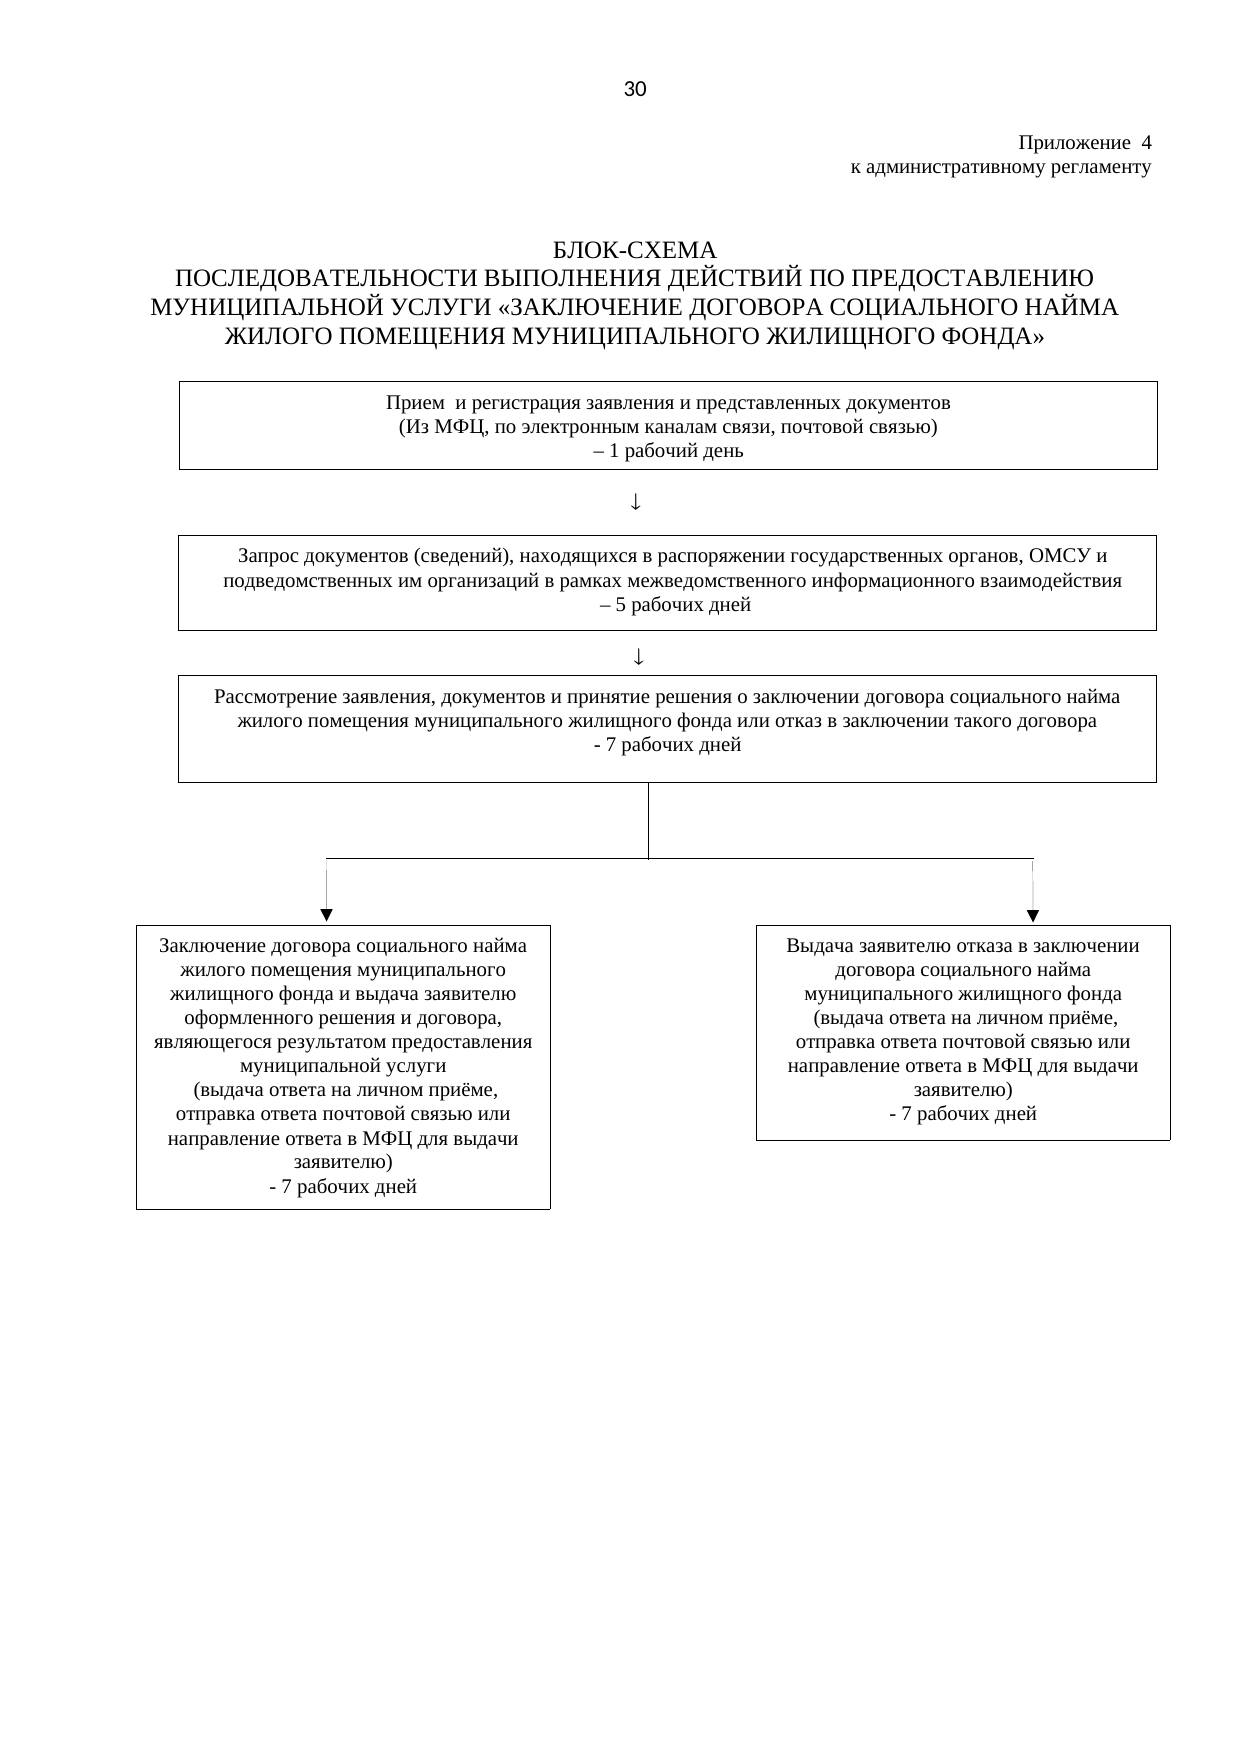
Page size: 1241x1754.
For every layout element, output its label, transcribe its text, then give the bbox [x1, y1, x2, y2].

text ПОСЛЕДОВАТЕЛЬНОСТИ ВЫПОЛНЕНИЯ ДЕЙСТВИЙ ПО ПРЕДОСТАВЛЕНИЮ [118, 263, 1152, 292]
text к административному регламенту [118, 154, 1152, 178]
text ЖИЛОГО ПОМЕЩЕНИЯ МУНИЦИПАЛЬНОГО ЖИЛИЩНОГО ФОНДА» [118, 321, 1152, 350]
text Приложение 4 [118, 130, 1152, 154]
text МУНИЦИПАЛЬНОЙ УСЛУГИ «ЗАКЛЮЧЕНИЕ ДОГОВОРА СОЦИАЛЬНОГО НАЙМА [118, 292, 1152, 321]
text БЛОК-СХЕМА [118, 235, 1152, 263]
